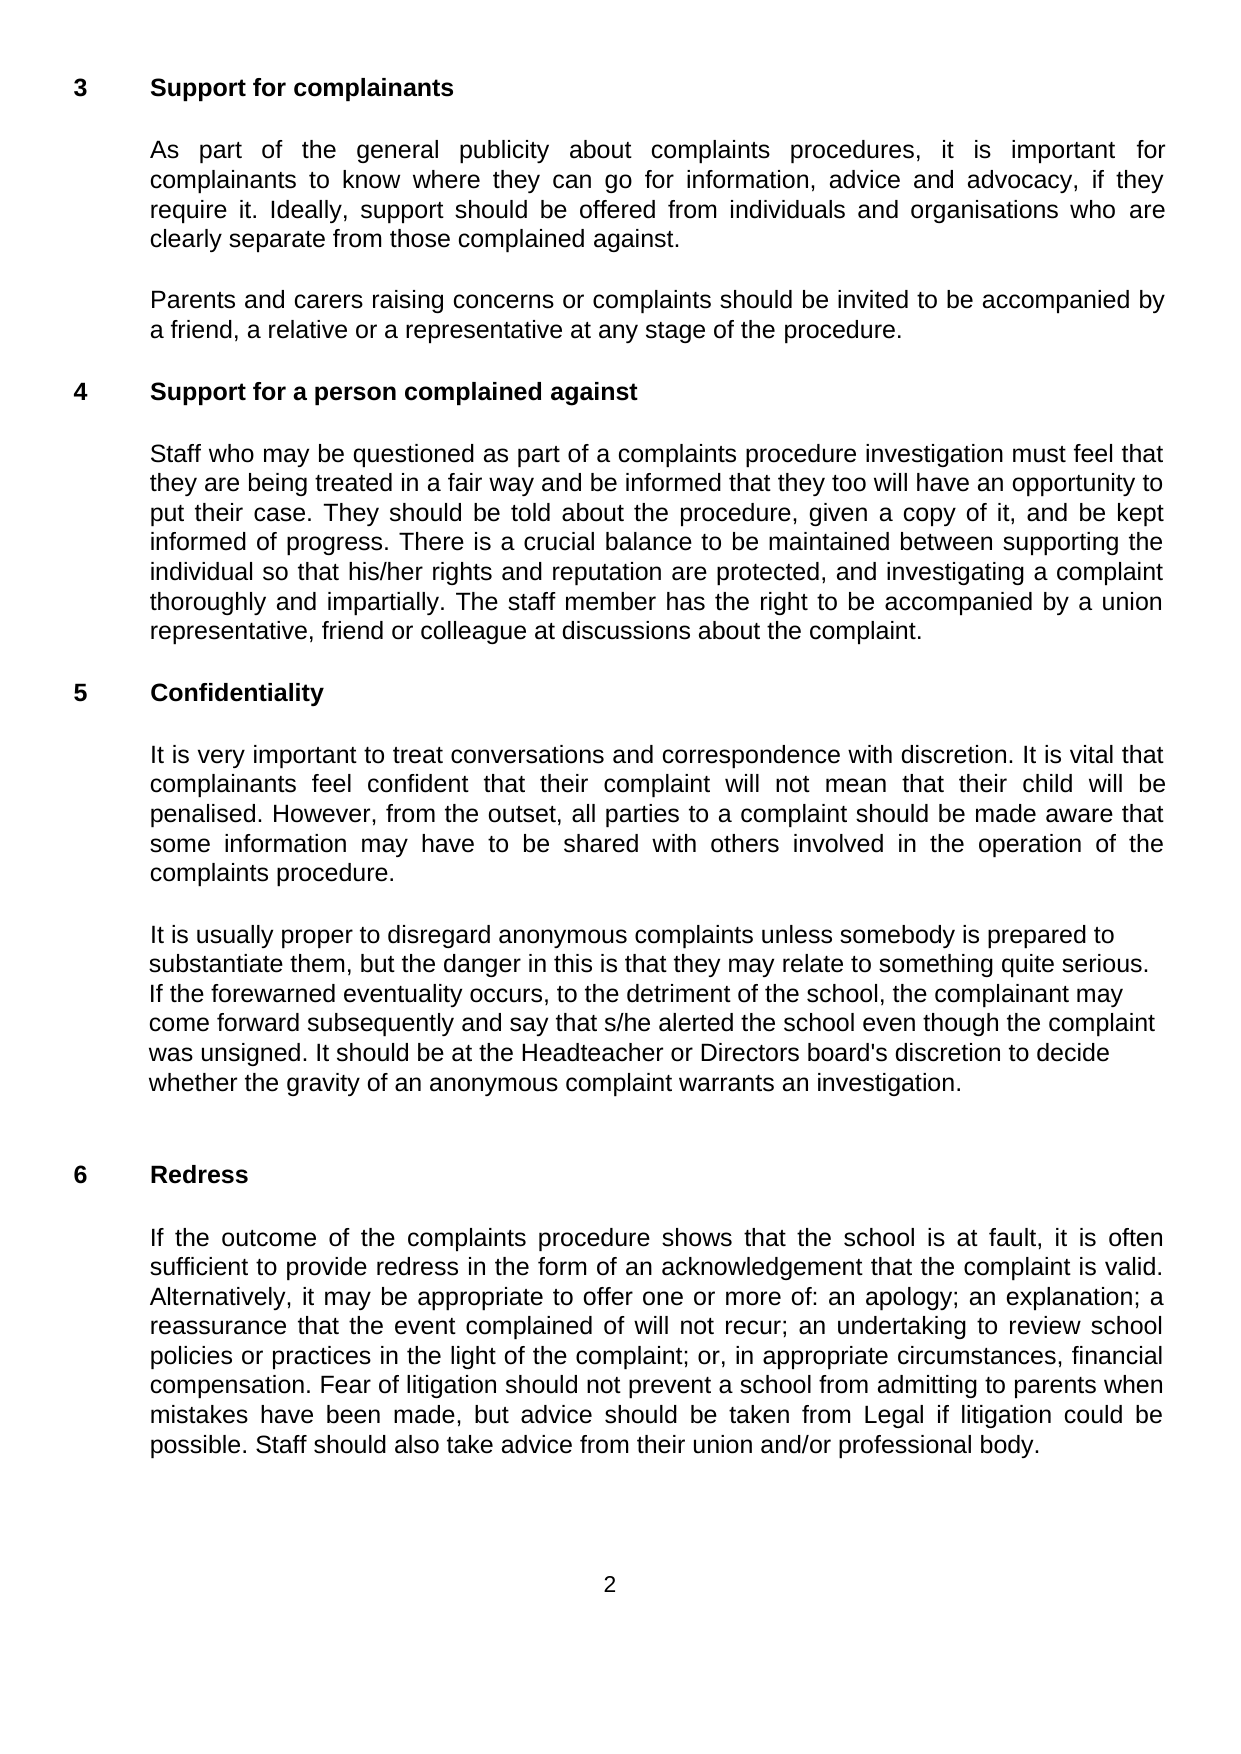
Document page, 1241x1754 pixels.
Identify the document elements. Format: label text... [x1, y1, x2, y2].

text As part of the general publicity about complaints procedures, it is important for complainants to know where they can go for information, advice and advocacy, if they require it. Ideally, support should be offered from individuals and organisations who are clearly separate from those complained against. [149, 135, 1165, 253]
text Staff who may be questioned as part of a complaints procedure investigation must feel that they are being treated in a fair way and be informed that they too will have an opportunity to put their case. They should be told about the procedure, given a copy of it, and be kept informed of progress. There is a crucial balance to be maintained between supporting the individual so that his/her rights and reputation are protected, and investigating a complaint thoroughly and impartially. The staff member has the right to be accompanied by a union representative, friend or colleague at discussions about the complaint. [149, 438, 1166, 645]
text Parents and carers raising concerns or complaints should be invited to be accompanied by a friend, a relative or a representative at any stage of the procedure. [149, 286, 1165, 344]
subtitle Support for a person complained against [73, 377, 1178, 405]
text It is usually proper to disregard anonymous complaints unless somebody is prepared to substantiate them, but the danger in this is that they may relate to something quite serious. If the forewarned eventuality occurs, to the detriment of the school, the complainant may come forward subsequently and say that s/he alerted the school even though the complaint was unsigned. It should be at the Headteacher or Directors board's discretion to decide whether the gravity of an anonymous complaint warrants an investigation. [149, 920, 1162, 1096]
text It is very important to treat conversations and correspondence with discretion. It is vital that complainants feel confident that their complaint will not mean that their child will be penalised. However, from the outset, all parties to a complaint should be made aware that some information may have to be shared with others involved in the operation of the complaints procedure. [149, 740, 1166, 887]
subtitle Confidentiality [73, 678, 1178, 707]
subtitle Redress [73, 1160, 1178, 1189]
subtitle Support for complainants [73, 73, 1178, 102]
text If the outcome of the complaints procedure shows that the school is at fault, it is often sufficient to provide redress in the form of an acknowledgement that the complaint is valid. Alternatively, it may be appropriate to offer one or more of: an apology; an explanation; a reassurance that the event complained of will not recur; an undertaking to review school policies or practices in the light of the complaint; or, in appropriate circumstances, financial compensation. Fear of litigation should not prevent a school from admitting to parents when mistakes have been made, but advice should be taken from Legal if litigation could be possible. Staff should also take advice from their union and/or professional body. [149, 1222, 1166, 1458]
